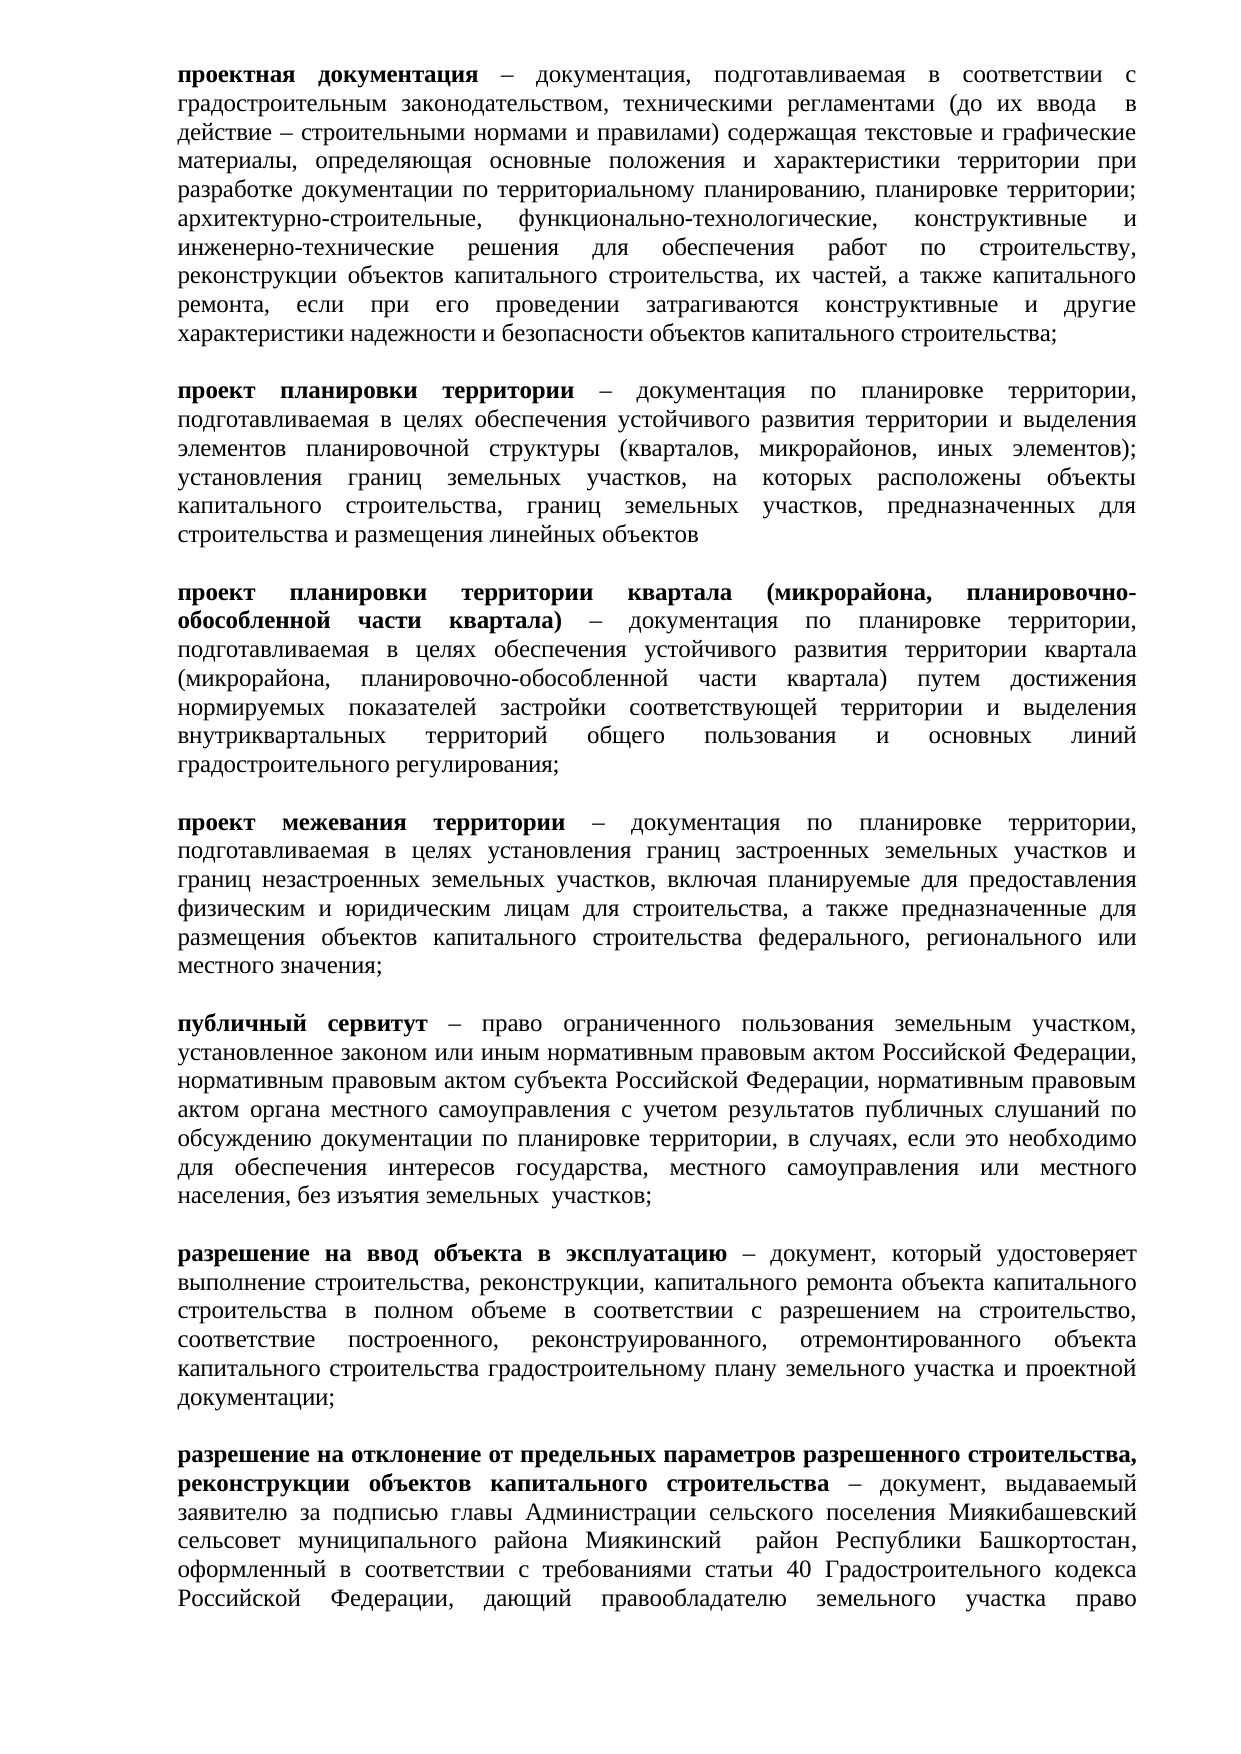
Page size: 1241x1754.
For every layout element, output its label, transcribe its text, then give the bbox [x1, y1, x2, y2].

text разрешение на ввод объекта в эксплуатацию – документ, который удостоверяет выполнение строительства, реконструкции, капитального ремонта объекта капитального строительства в полном объеме в соответствии с разрешением на строительство, соответствие построенного, реконструированного, отремонтированного объекта капитального строительства градостроительному плану земельного участка и проектной документации; [177, 1238, 1137, 1410]
text публичный сервитут – право ограниченного пользования земельным участком, установленное законом или иным нормативным правовым актом Российской Федерации, нормативным правовым актом субъекта Российской Федерации, нормативным правовым актом органа местного самоуправления с учетом результатов публичных слушаний по обсуждению документации по планировке территории, в случаях, если это необходимо для обеспечения интересов государства, местного самоуправления или местного населения, без изъятия земельных участков; [177, 1008, 1137, 1209]
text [177, 1439, 1137, 1612]
text проект межевания территории – документация по планировке территории, подготавливаемая в целях установления границ застроенных земельных участков и границ незастроенных земельных участков, включая планируемые для предоставления физическим и юридическим лицам для строительства, а также предназначенные для размещения объектов капитального строительства федерального, регионального или местного значения; [177, 807, 1137, 979]
text проект планировки территории квартала (микрорайона, планировочно-обособленной части квартала) – документация по планировке территории, подготавливаемая в целях обеспечения устойчивого развития территории квартала (микрорайона, планировочно-обособленной части квартала) путем достижения нормируемых показателей застройки соответствующей территории и выделения внутриквартальных территорий общего пользования и основных линий градостроительного регулирования; [177, 577, 1137, 778]
text проектная документация – документация, подготавливаемая в соответствии с градостроительным законодательством, техническими регламентами (до их ввода в действие – строительными нормами и правилами) содержащая текстовые и графические материалы, определяющая основные положения и характеристики территории при разработке документации по территориальному планированию, планировке территории; архитектурно-строительные, функционально-технологические, конструктивные и инженерно-технические решения для обеспечения работ по строительству, реконструкции объектов капитального строительства, их частей, а также капитального ремонта, если при его проведении затрагиваются конструктивные и другие характеристики надежности и безопасности объектов капитального строительства; [177, 59, 1137, 347]
text проект планировки территории – документация по планировке территории, подготавливаемая в целях обеспечения устойчивого развития территории и выделения элементов планировочной структуры (кварталов, микрорайонов, иных элементов); установления границ земельных участков, на которых расположены объекты капитального строительства, границ земельных участков, предназначенных для строительства и размещения линейных объектов [177, 375, 1137, 548]
